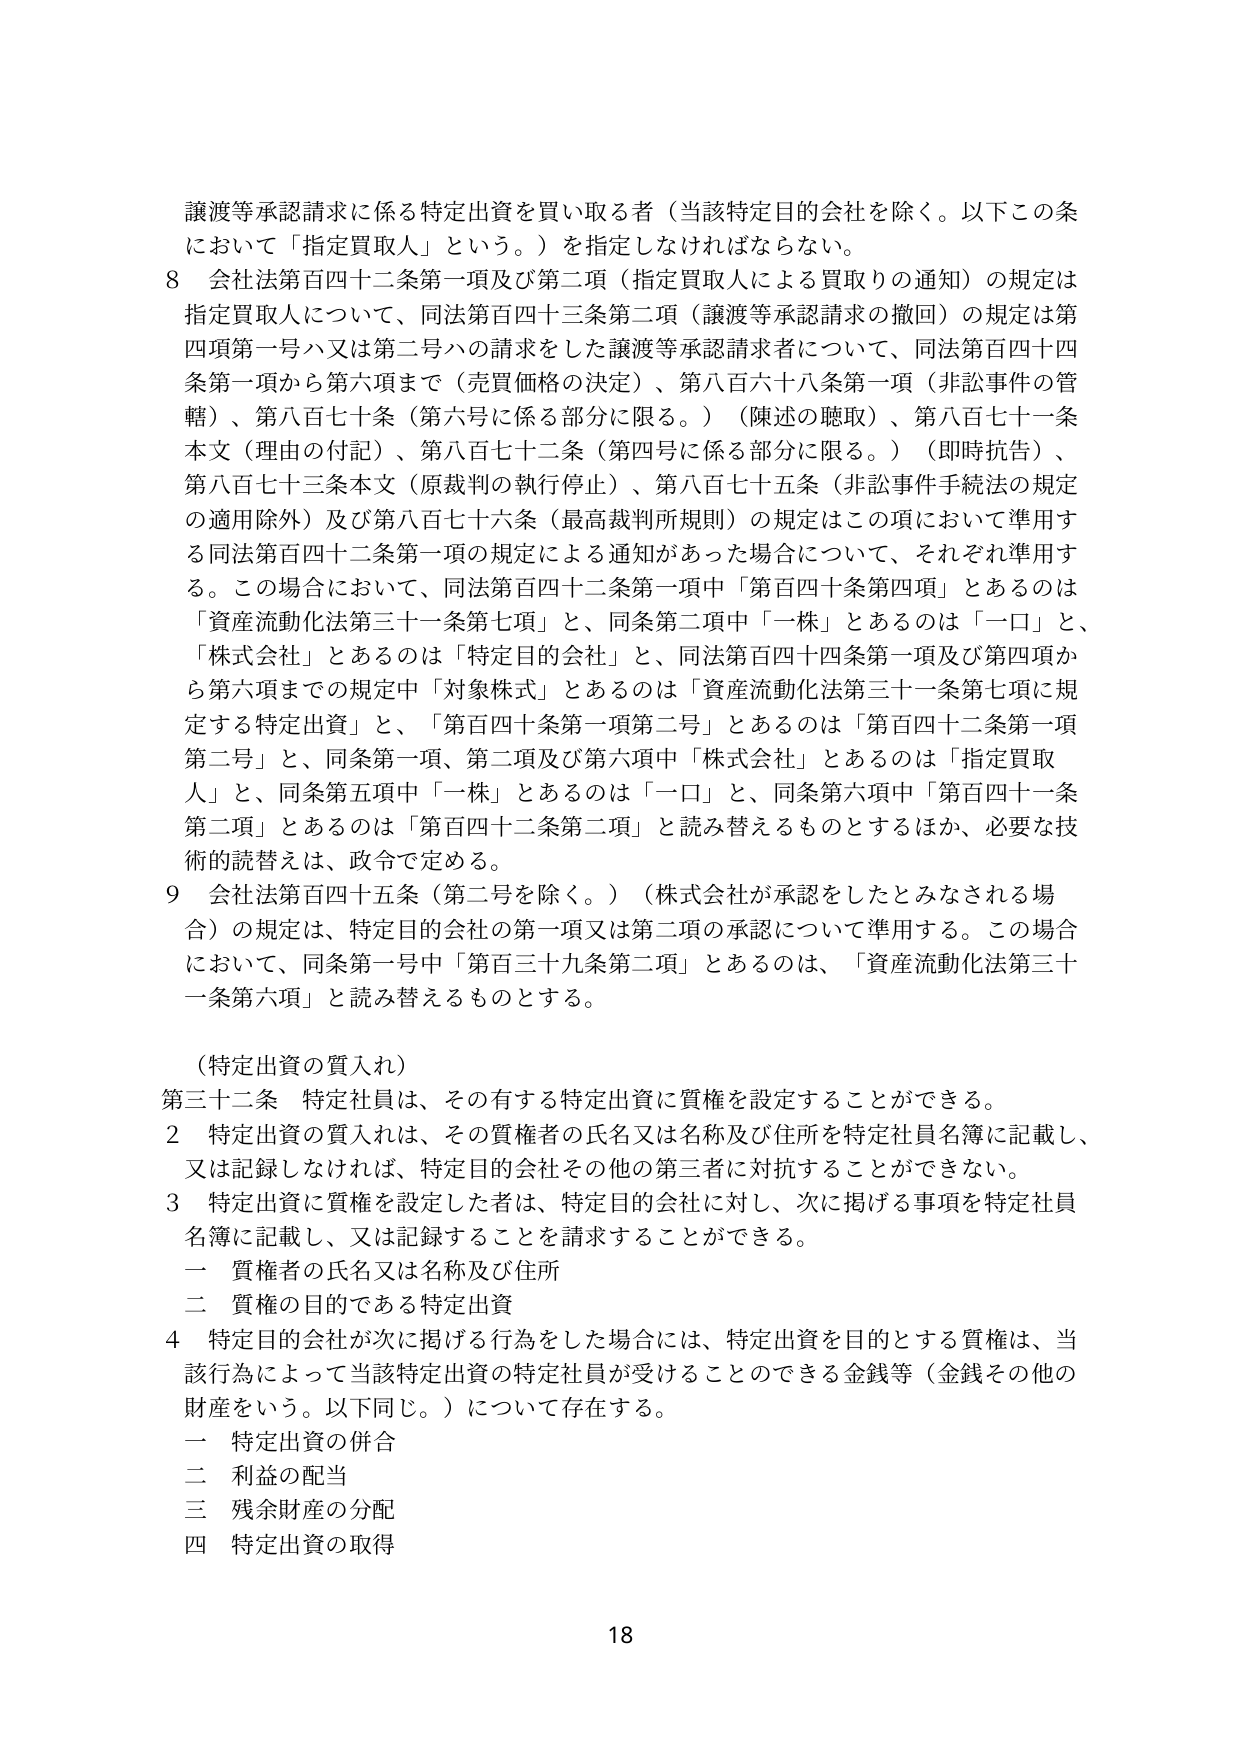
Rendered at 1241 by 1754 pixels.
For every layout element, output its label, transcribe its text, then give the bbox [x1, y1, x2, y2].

text 二 質権の目的である特定出資 [184, 1287, 1079, 1321]
text ８ 会社法第百四十二条第一項及び第二項（指定買取人による買取りの通知）の規定は指定買取人について、同法第百四十三条第二項（譲渡等承認請求の撤回）の規定は第四項第一号ハ又は第二号ハの請求をした譲渡等承認請求者について、同法第百四十四条第一項から第六項まで（売買価格の決定）、第八百六十八条第一項（非訟事件の管轄）、第八百七十条（第六号に係る部分に限る。）（陳述の聴取）、第八百七十一条本文（理由の付記）、第八百七十二条（第四号に係る部分に限る。）（即時抗告）、第八百七十三条本文（原裁判の執行停止）、第八百七十五条（非訟事件手続法の規定の適用除外）及び第八百七十六条（最高裁判所規則）の規定はこの項において準用する同法第百四十二条第一項の規定による通知があった場合について、それぞれ準用する。この場合において、同法第百四十二条第一項中「第百四十条第四項」とあるのは「資産流動化法第三十一条第七項」と、同条第二項中「一株」とあるのは「一口」と、「株式会社」とあるのは「特定目的会社」と、同法第百四十四条第一項及び第四項から第六項までの規定中「対象株式」とあるのは「資産流動化法第三十一条第七項に規定する特定出資」と、「第百四十条第一項第二号」とあるのは「第百四十二条第一項第二号」と、同条第一項、第二項及び第六項中「株式会社」とあるのは「指定買取人」と、同条第五項中「一株」とあるのは「一口」と、同条第六項中「第百四十一条第二項」とあるのは「第百四十二条第二項」と読み替えるものとするほか、必要な技術的読替えは、政令で定める。 [161, 262, 1079, 877]
text ３ 特定出資に質権を設定した者は、特定目的会社に対し、次に掲げる事項を特定社員名簿に記載し、又は記録することを請求することができる。 [161, 1184, 1079, 1253]
text 第三十二条 特定社員は、その有する特定出資に質権を設定することができる。 [161, 1082, 1079, 1116]
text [161, 194, 1079, 262]
text 四 特定出資の取得 [184, 1526, 1079, 1560]
text 一 特定出資の併合 [184, 1424, 1079, 1458]
text 二 利益の配当 [184, 1458, 1079, 1492]
text ９ 会社法第百四十五条（第二号を除く。）（株式会社が承認をしたとみなされる場合）の規定は、特定目的会社の第一項又は第二項の承認について準用する。この場合において、同条第一号中「第百三十九条第二項」とあるのは、「資産流動化法第三十一条第六項」と読み替えるものとする。 [161, 877, 1079, 1014]
text 三 残余財産の分配 [184, 1492, 1079, 1526]
text ４ 特定目的会社が次に掲げる行為をした場合には、特定出資を目的とする質権は、当該行為によって当該特定出資の特定社員が受けることのできる金銭等（金銭その他の財産をいう。以下同じ。）について存在する。 [161, 1321, 1079, 1424]
text ２ 特定出資の質入れは、その質権者の氏名又は名称及び住所を特定社員名簿に記載し、又は記録しなければ、特定目的会社その他の第三者に対抗することができない。 [161, 1116, 1079, 1184]
text （特定出資の質入れ） [184, 1048, 1079, 1082]
text 一 質権者の氏名又は名称及び住所 [184, 1253, 1079, 1287]
